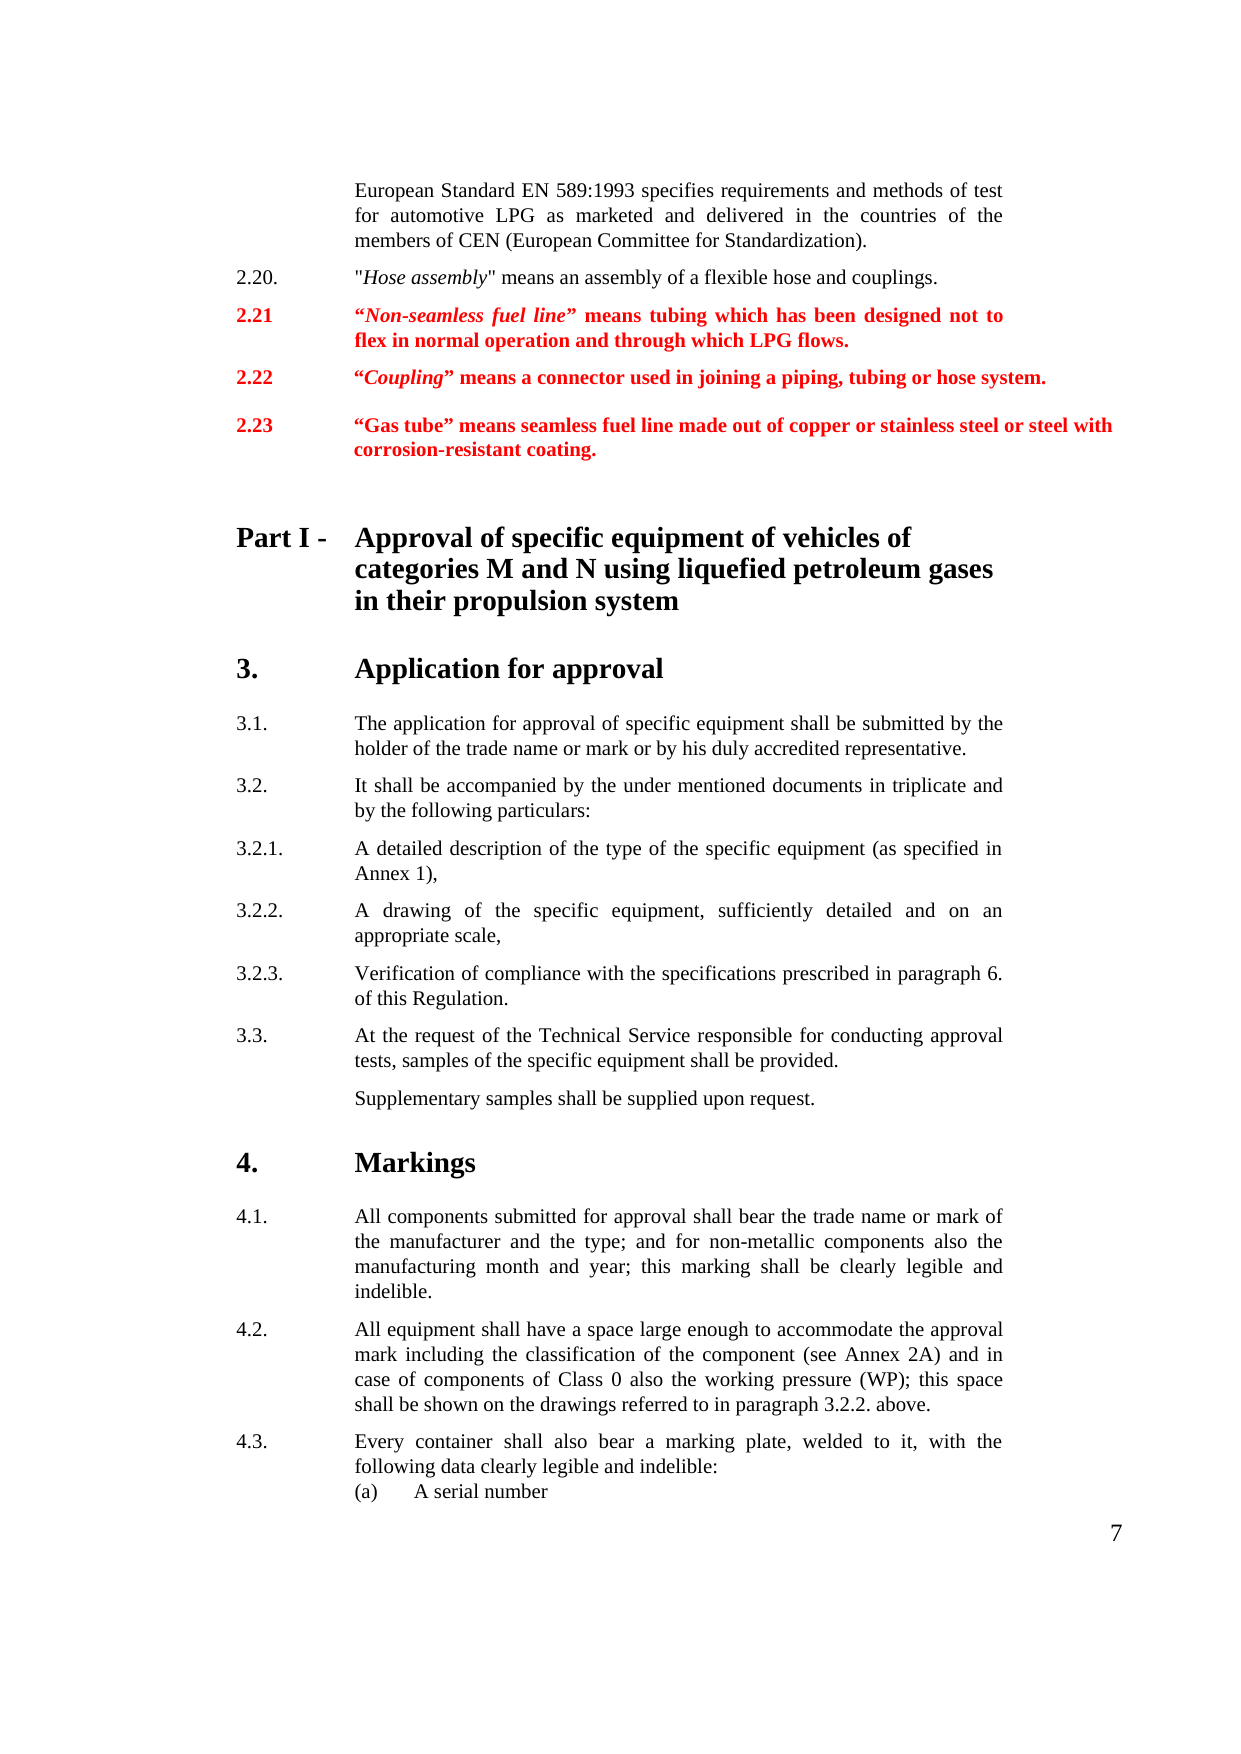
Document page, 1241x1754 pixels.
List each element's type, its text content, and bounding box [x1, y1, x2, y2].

text 4. Markings [118, 1147, 1004, 1179]
text 2.22 “Coupling” means a connector used in joining a piping, tubing or hose system. [236, 365, 1122, 389]
text Part I - Approval of specific equipment of vehicles of categories M and N using liquefied petroleum gases in their propulsion system [236, 522, 1004, 616]
text 3.2.2. A drawing of the specific equipment, sufficiently detailed and on an appropriate scale, [236, 897, 1004, 947]
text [236, 1429, 1004, 1504]
text European Standard EN 589:1993 specifies requirements and methods of test for automotive LPG as marketed and delivered in the countries of the members of CEN (European Committee for Standardization). [354, 177, 1004, 252]
text 4.1. All components submitted for approval shall bear the trade name or mark of the manufacturer and the type; and for non-metallic components also the manufacturing month and year; this marking shall be clearly legible and indelible. [236, 1204, 1004, 1304]
text 3.2. It shall be accompanied by the under mentioned documents in triplicate and by the following particulars: [236, 772, 1004, 822]
text 3.3. At the request of the Technical Service responsible for conducting approval tests, samples of the specific equipment shall be provided. [236, 1022, 1004, 1072]
text 2.20. "Hose assembly" means an assembly of a flexible hose and couplings. [236, 265, 1004, 290]
text 3.2.3. Verification of compliance with the specifications prescribed in paragraph 6. of this Regulation. [236, 960, 1004, 1010]
text Supplementary samples shall be supplied upon request. [354, 1085, 1004, 1110]
text 3.2.1. A detailed description of the type of the specific equipment (as specified in Annex 1), [236, 835, 1004, 885]
text 2.21 “Non-seamless fuel line” means tubing which has been designed not to flex in normal operation and through which LPG flows. [236, 302, 1004, 352]
text 3. Application for approval [118, 654, 1004, 685]
text 4.2. All equipment shall have a space large enough to accommodate the approval mark including the classification of the component (see Annex 2A) and in case of components of Class 0 also the working pressure (WP); this space shall be shown on the drawings referred to in paragraph 3.2.2. above. [236, 1316, 1004, 1416]
text 2.23 “Gas tube” means seamless fuel line made out of copper or stainless steel or steel with corrosion-resistant coating. [236, 413, 1122, 461]
text 3.1. The application for approval of specific equipment shall be submitted by the holder of the trade name or mark or by his duly accredited representative. [236, 710, 1004, 760]
